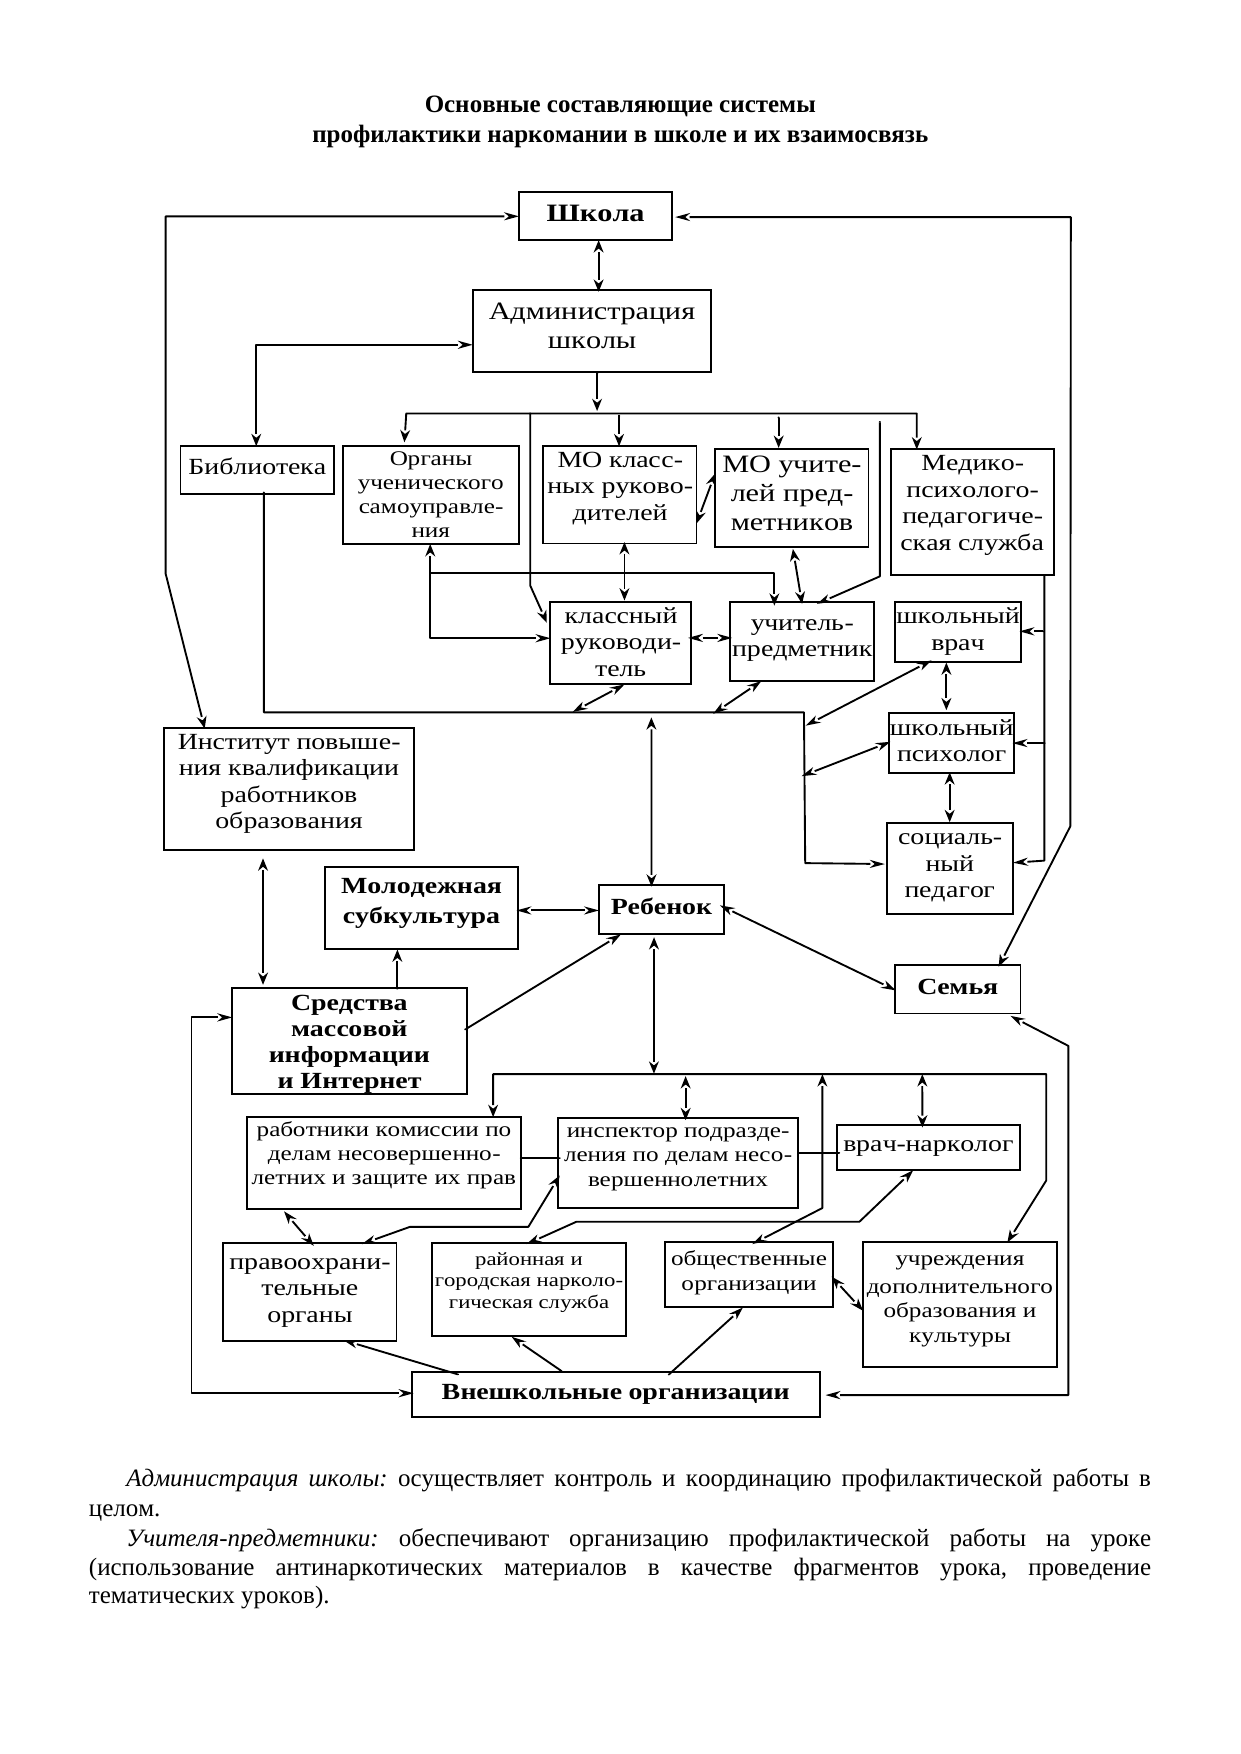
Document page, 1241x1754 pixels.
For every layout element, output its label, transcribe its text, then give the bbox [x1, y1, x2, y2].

text профилактики наркомании в школе и их взаимосвязь [89, 119, 1152, 147]
text Основные составляющие системы [89, 89, 1152, 117]
text Учителя-предметники: обеспечивают организацию профилактической работы на уроке (использование антинаркотических материалов в качестве фрагментов урока, проведение тематических уроков). [89, 1523, 1152, 1609]
text Администрация школы: осуществляет контроль и координацию профилактической работы в целом. [89, 1463, 1152, 1522]
